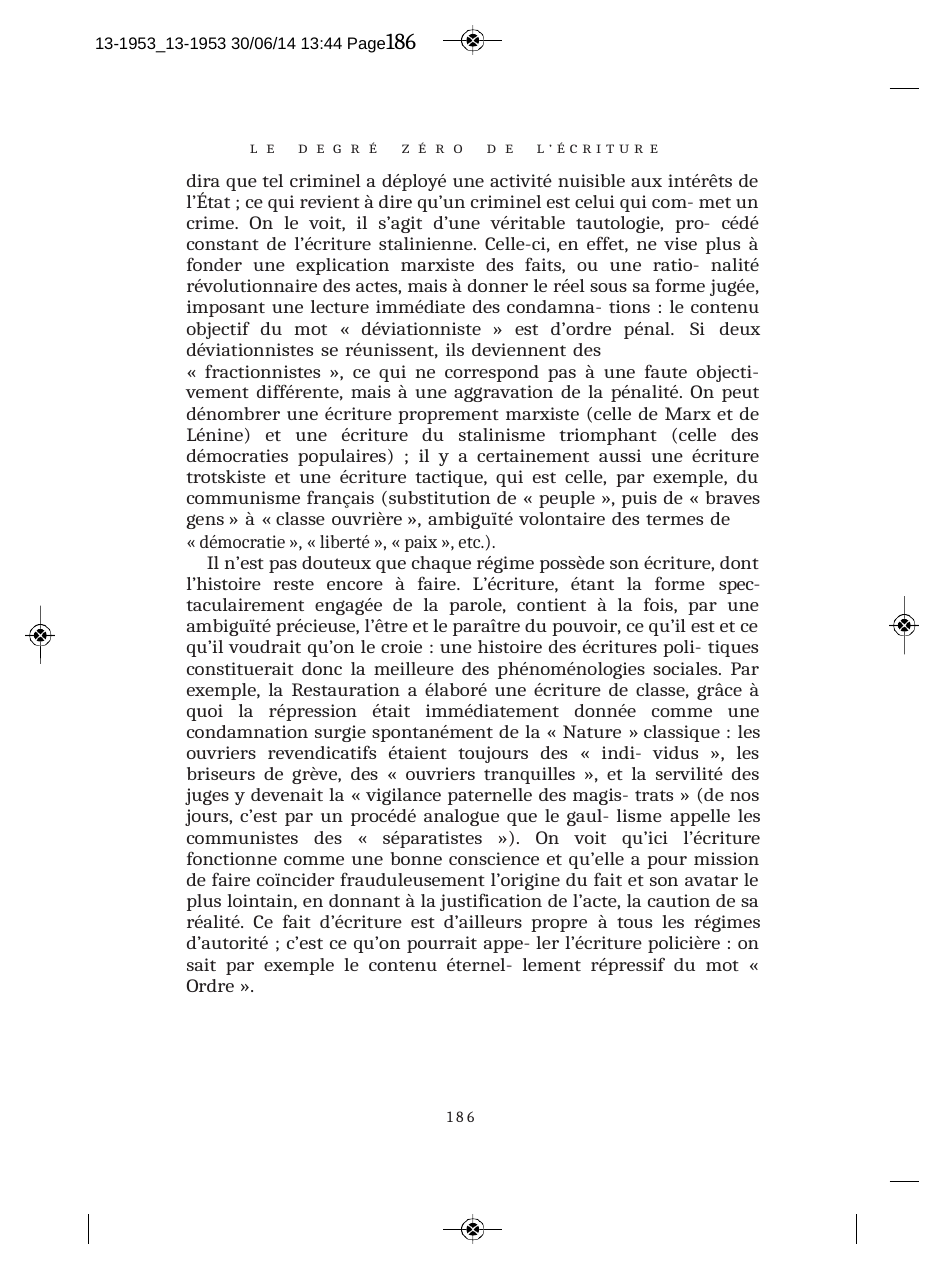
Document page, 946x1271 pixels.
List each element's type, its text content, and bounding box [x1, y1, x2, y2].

picture [461, 25, 484, 55]
text « fractionnistes », ce qui ne correspond pas à une faute objecti- vement différente, mais à une aggravation de la pénalité. On peut dénombrer une écriture proprement marxiste (celle de Marx et de Lénine) et une écriture du stalinisme triomphant (celle des démocraties populaires) ; il y a certainement aussi une écriture trotskiste et une écriture tactique, qui est celle, par exemple, du communisme français (substitution de « peuple », puis de « braves gens » à « classe ouvrière », ambiguïté volontaire des termes de [186, 361, 760, 531]
text Il n’est pas douteux que chaque régime possède son écriture, dont l’histoire reste encore à faire. L’écriture, étant la forme spec- taculairement engagée de la parole, contient à la fois, par une ambiguïté précieuse, l’être et le paraître du pouvoir, ce qu’il est et ce qu’il voudrait qu’on le croie : une histoire des écritures poli- tiques constituerait donc la meilleure des phénoménologies sociales. Par exemple, la Restauration a élaboré une écriture de classe, grâce à quoi la répression était immédiatement donnée comme une condamnation surgie spontanément de la « Nature » classique : les ouvriers revendicatifs étaient toujours des « indi- vidus », les briseurs de grève, des « ouvriers tranquilles », et la servilité des juges y devenait la « vigilance paternelle des magis- trats » (de nos jours, c’est par un procédé analogue que le gaul- lisme appelle les communistes des « séparatistes »). On voit qu’ici l’écriture fonctionne comme une bonne conscience et qu’elle a pour mission de faire coïncider frauduleusement l’origine du fait et son avatar le plus lointain, en donnant à la justification de l’acte, la caution de sa réalité. Ce fait d’écriture est d’ailleurs propre à tous les régimes d’autorité ; c’est ce qu’on pourrait appe- ler l’écriture policière : on sait par exemple le contenu éternel- lement répressif du mot « Ordre ». [186, 553, 760, 997]
text « démocratie », « liberté », « paix », etc.). [186, 531, 946, 553]
picture [25, 624, 55, 646]
text dira que tel criminel a déployé une activité nuisible aux intérêts de l’État ; ce qui revient à dire qu’un criminel est celui qui com- met un crime. On le voit, il s’agit d’une véritable tautologie, pro- cédé constant de l’écriture stalinienne. Celle-ci, en effet, ne vise plus à fonder une explication marxiste des faits, ou une ratio- nalité révolutionnaire des actes, mais à donner le réel sous sa forme jugée, imposant une lecture immédiate des condamna- tions : le contenu objectif du mot « déviationniste » est d’ordre pénal. Si deux déviationnistes se réunissent, ils deviennent des [186, 171, 760, 361]
picture [889, 614, 919, 636]
text L E D E G R É Z É R O D E L ’ É C R I T U R E [249, 143, 946, 157]
picture [461, 1214, 484, 1244]
